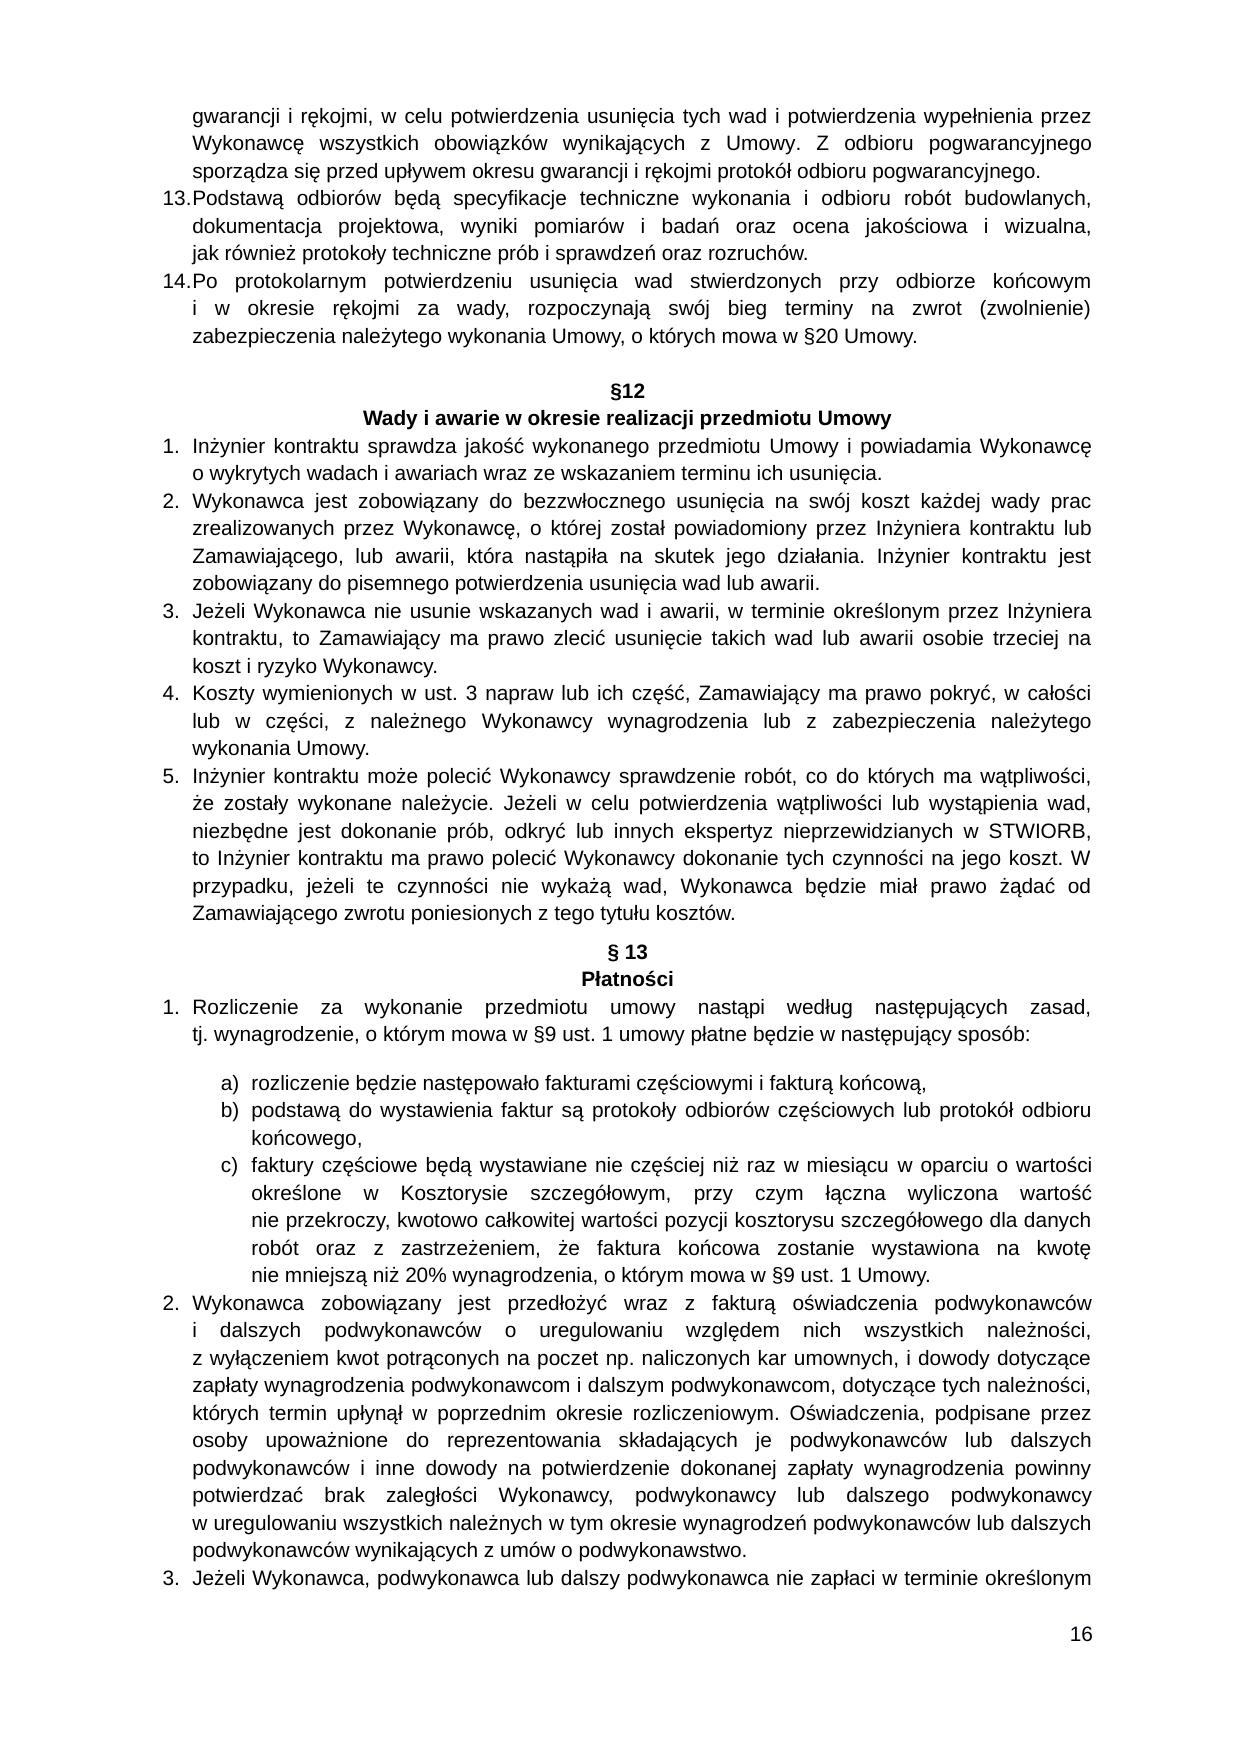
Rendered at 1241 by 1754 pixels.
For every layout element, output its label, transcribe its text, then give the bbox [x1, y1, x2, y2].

text Wady i awarie w okresie realizacji przedmiotu Umowy [162, 406, 1092, 430]
list faktury częściowe będą wystawiane nie częściej niż raz w miesiącu w oparciu o wartości określone w Kosztorysie szczegółowym, przy czym łączna wyliczona wartość nie przekroczy, kwotowo całkowitej wartości pozycji kosztorysu szczegółowego dla danych robót oraz z zastrzeżeniem, że faktura końcowa zostanie wystawiona na kwotę nie mniejszą niż 20% wynagrodzenia, o którym mowa w §9 ust. 1 Umowy. [221, 1153, 1092, 1287]
list Koszty wymienionych w ust. 3 napraw lub ich część, Zamawiający ma prawo pokryć, w całości lub w części, z należnego Wykonawcy wynagrodzenia lub z zabezpieczenia należytego wykonania Umowy. [162, 681, 1092, 760]
list Inżynier kontraktu sprawdza jakość wykonanego przedmiotu Umowy i powiadamia Wykonawcę o wykrytych wadach i awariach wraz ze wskazaniem terminu ich usunięcia. [162, 433, 1092, 485]
list Jeżeli Wykonawca nie usunie wskazanych wad i awarii, w terminie określonym przez Inżyniera kontraktu, to Zamawiający ma prawo zlecić usunięcie takich wad lub awarii osobie trzeciej na koszt i ryzyko Wykonawcy. [162, 598, 1092, 677]
list Wykonawca zobowiązany jest przedłożyć wraz z fakturą oświadczenia podwykonawców i dalszych podwykonawców o uregulowaniu względem nich wszystkich należności, z wyłączeniem kwot potrąconych na poczet np. naliczonych kar umownych, i dowody dotyczące zapłaty wynagrodzenia podwykonawcom i dalszym podwykonawcom, dotyczące tych należności, których termin upłynął w poprzednim okresie rozliczeniowym. Oświadczenia, podpisane przez osoby upoważnione do reprezentowania składających je podwykonawców lub dalszych podwykonawców i inne dowody na potwierdzenie dokonanej zapłaty wynagrodzenia powinny potwierdzać brak zaległości Wykonawcy, podwykonawcy lub dalszego podwykonawcy w uregulowaniu wszystkich należnych w tym okresie wynagrodzeń podwykonawców lub dalszych podwykonawców wynikających z umów o podwykonawstwo. [162, 1290, 1092, 1562]
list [162, 1565, 1092, 1589]
list podstawą do wystawienia faktur są protokoły odbiorów częściowych lub protokół odbioru końcowego, [221, 1098, 1092, 1149]
text §12 [162, 378, 1092, 402]
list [162, 103, 1092, 182]
text § 13 [162, 939, 1092, 963]
list Rozliczenie za wykonanie przedmiotu umowy nastąpi według następujących zasad, tj. wynagrodzenie, o którym mowa w §9 ust. 1 umowy płatne będzie w następujący sposób: [162, 994, 1092, 1046]
list rozliczenie będzie następowało fakturami częściowymi i fakturą końcową, [221, 1070, 1092, 1094]
list Inżynier kontraktu może polecić Wykonawcy sprawdzenie robót, co do których ma wątpliwości, że zostały wykonane należycie. Jeżeli w celu potwierdzenia wątpliwości lub wystąpienia wad, niezbędne jest dokonanie prób, odkryć lub innych ekspertyz nieprzewidzianych w STWIORB, to Inżynier kontraktu ma prawo polecić Wykonawcy dokonanie tych czynności na jego koszt. W przypadku, jeżeli te czynności nie wykażą wad, Wykonawca będzie miał prawo żądać od Zamawiającego zwrotu poniesionych z tego tytułu kosztów. [162, 763, 1092, 925]
list Podstawą odbiorów będą specyfikacje techniczne wykonania i odbioru robót budowlanych, dokumentacja projektowa, wyniki pomiarów i badań oraz ocena jakościowa i wizualna, jak również protokoły techniczne prób i sprawdzeń oraz rozruchów. [162, 186, 1092, 265]
list Wykonawca jest zobowiązany do bezzwłocznego usunięcia na swój koszt każdej wady prac zrealizowanych przez Wykonawcę, o której został powiadomiony przez Inżyniera kontraktu lub Zamawiającego, lub awarii, która nastąpiła na skutek jego działania. Inżynier kontraktu jest zobowiązany do pisemnego potwierdzenia usunięcia wad lub awarii. [162, 488, 1092, 595]
list Po protokolarnym potwierdzeniu usunięcia wad stwierdzonych przy odbiorze końcowym i w okresie rękojmi za wady, rozpoczynają swój bieg terminy na zwrot (zwolnienie) zabezpieczenia należytego wykonania Umowy, o których mowa w §20 Umowy. [162, 268, 1092, 347]
text Płatności [162, 967, 1092, 991]
